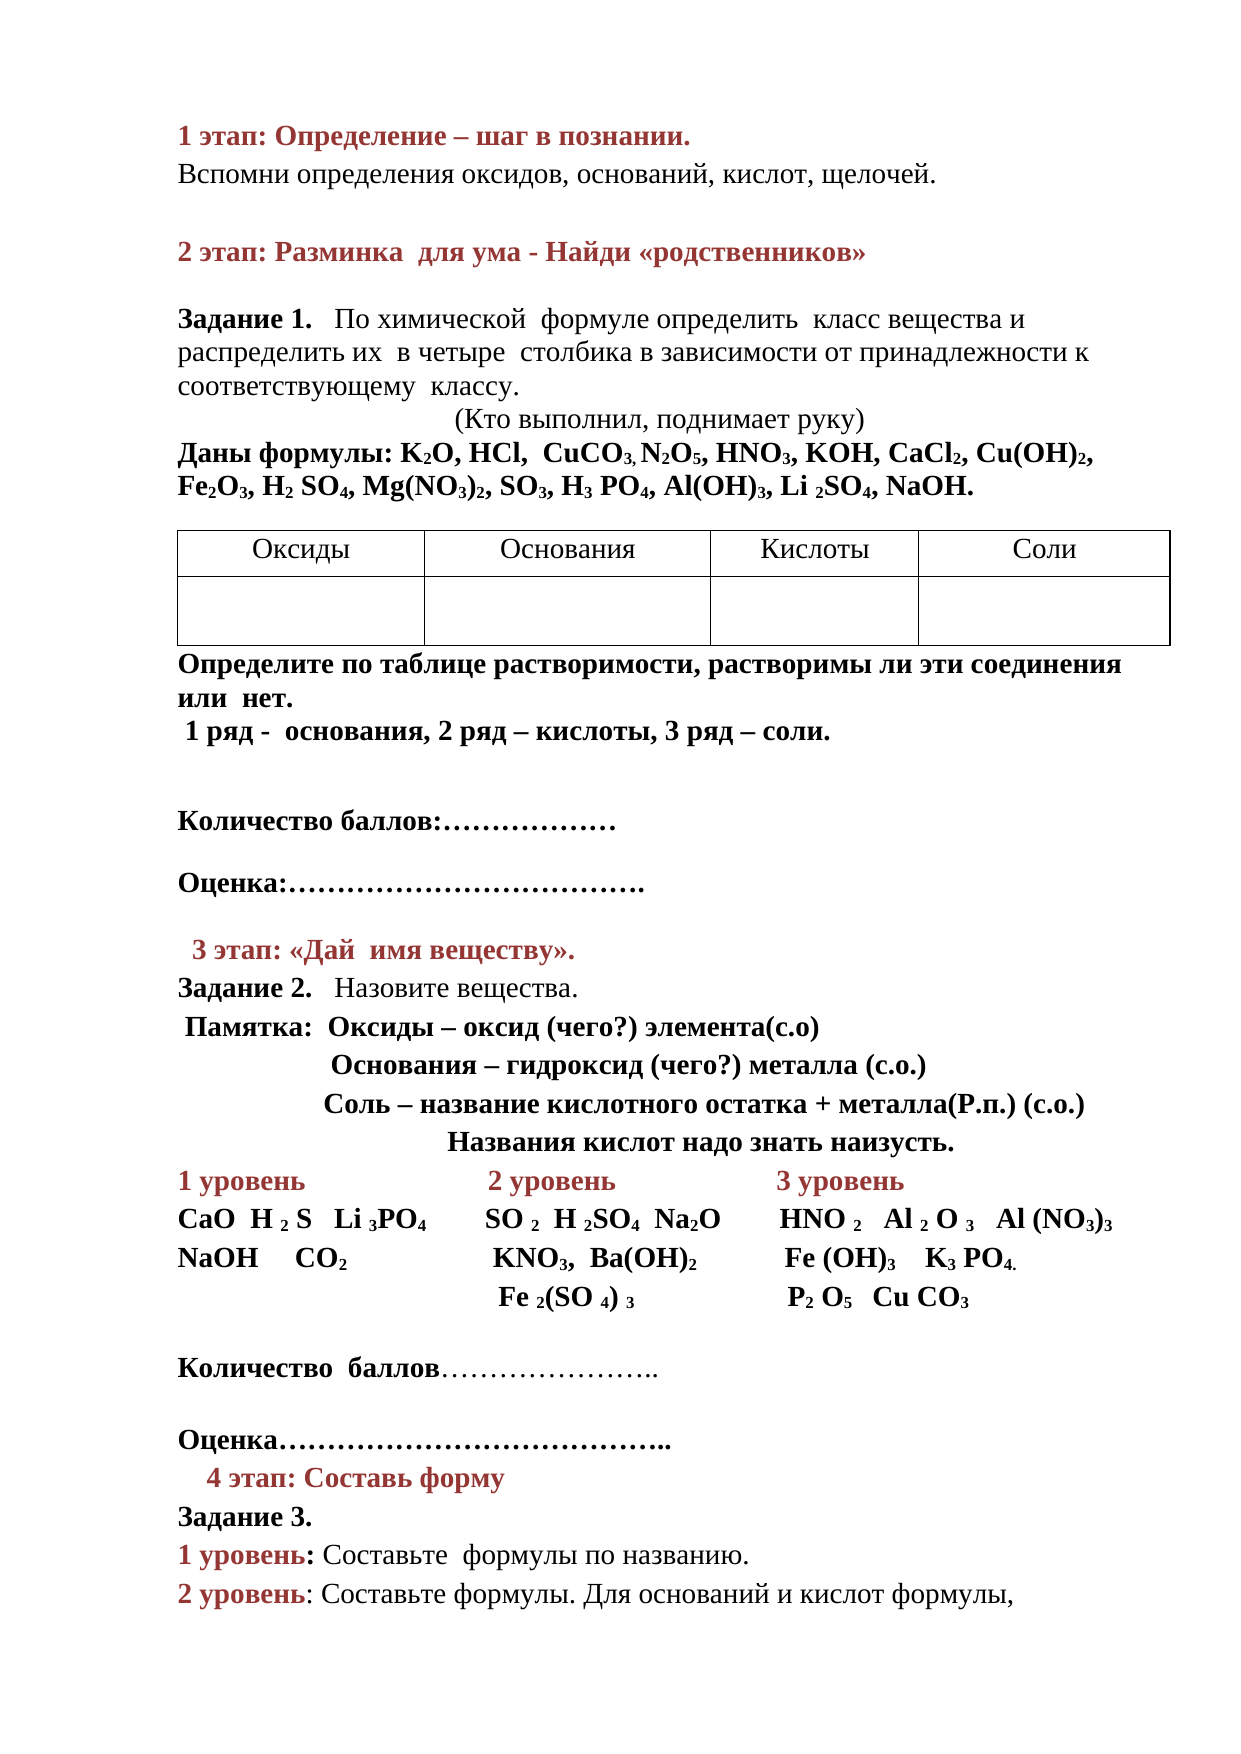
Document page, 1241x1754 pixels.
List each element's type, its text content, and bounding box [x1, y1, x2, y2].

text 3 этап: «Дай имя веществу». [177, 932, 1152, 965]
text Задание 1. По химической формуле определить класс вещества и распределить их в четыре столбика в зависимости от принадлежности к соответствующему классу. [177, 301, 1152, 401]
text Памятка: Оксиды – оксид (чего?) элемента(с.о) [177, 1009, 1152, 1042]
text Определите по таблице растворимости, растворимы ли эти соединения или нет. [177, 646, 1152, 713]
text 2 этап: Разминка для ума - Найди «родственников» [177, 234, 1152, 267]
text Fe 2(SO 4) 3 P2 O5 Cu CO3 [177, 1279, 1152, 1312]
text Названия кислот надо знать наизусть. [177, 1124, 1152, 1158]
text CaO H 2 S Li 3PO4 SO 2 H 2SO4 Na2O HNO 2 Al 2 O 3 Al (NO3)3 [177, 1202, 1152, 1235]
text Количество баллов………………….. [177, 1350, 1152, 1384]
text Оценка………………………………….. [177, 1389, 1152, 1455]
table_header Оксиды [178, 531, 424, 576]
table_header Основания [425, 531, 710, 576]
text NaOH CO2 KNO3, Ba(OH)2 Fe (OH)3 K3 PO4. [177, 1240, 1152, 1274]
text Даны формулы: K2O, HCl, CuCO3, N2O5, HNO3, KOH, CaCl2, Cu(OH)2, Fe2O3, H2 SO4, Mg(NO3)2, SO3, H3 PO4, Al(OH)3, Li 2SO4, NaOH. [177, 435, 1152, 502]
table_cell [919, 577, 1169, 645]
text 2 уровень: Составьте формулы. Для оснований и кислот формулы, [177, 1576, 1152, 1609]
text Соль – название кислотного остатка + металла(Р.п.) (с.о.) [177, 1086, 1152, 1119]
text Количество баллов:……………… [177, 775, 1152, 837]
text 1 уровень 2 уровень 3 уровень [177, 1163, 1152, 1197]
text (Кто выполнил, поднимает руку) [177, 401, 1152, 435]
text Вспомни определения оксидов, оснований, кислот, щелочей. [177, 157, 1152, 190]
text 1 этап: Определение – шаг в познании. [177, 118, 1152, 152]
text Задание 2. Назовите вещества. [177, 970, 1152, 1004]
table_cell [425, 577, 710, 645]
text Оценка:………………………………. [177, 837, 1152, 898]
table_cell [178, 577, 424, 645]
text 1 уровень: Составьте формулы по названию. [177, 1537, 1152, 1571]
text Основания – гидроксид (чего?) металла (с.о.) [177, 1047, 1152, 1081]
table_header Соли [919, 531, 1169, 576]
table_cell [711, 577, 918, 645]
text 1 ряд - основания, 2 ряд – кислоты, 3 ряд – соли. [177, 713, 1152, 747]
table_header Кислоты [711, 531, 918, 576]
text 4 этап: Составь форму [177, 1460, 1152, 1494]
text Задание 3. [177, 1499, 1152, 1532]
